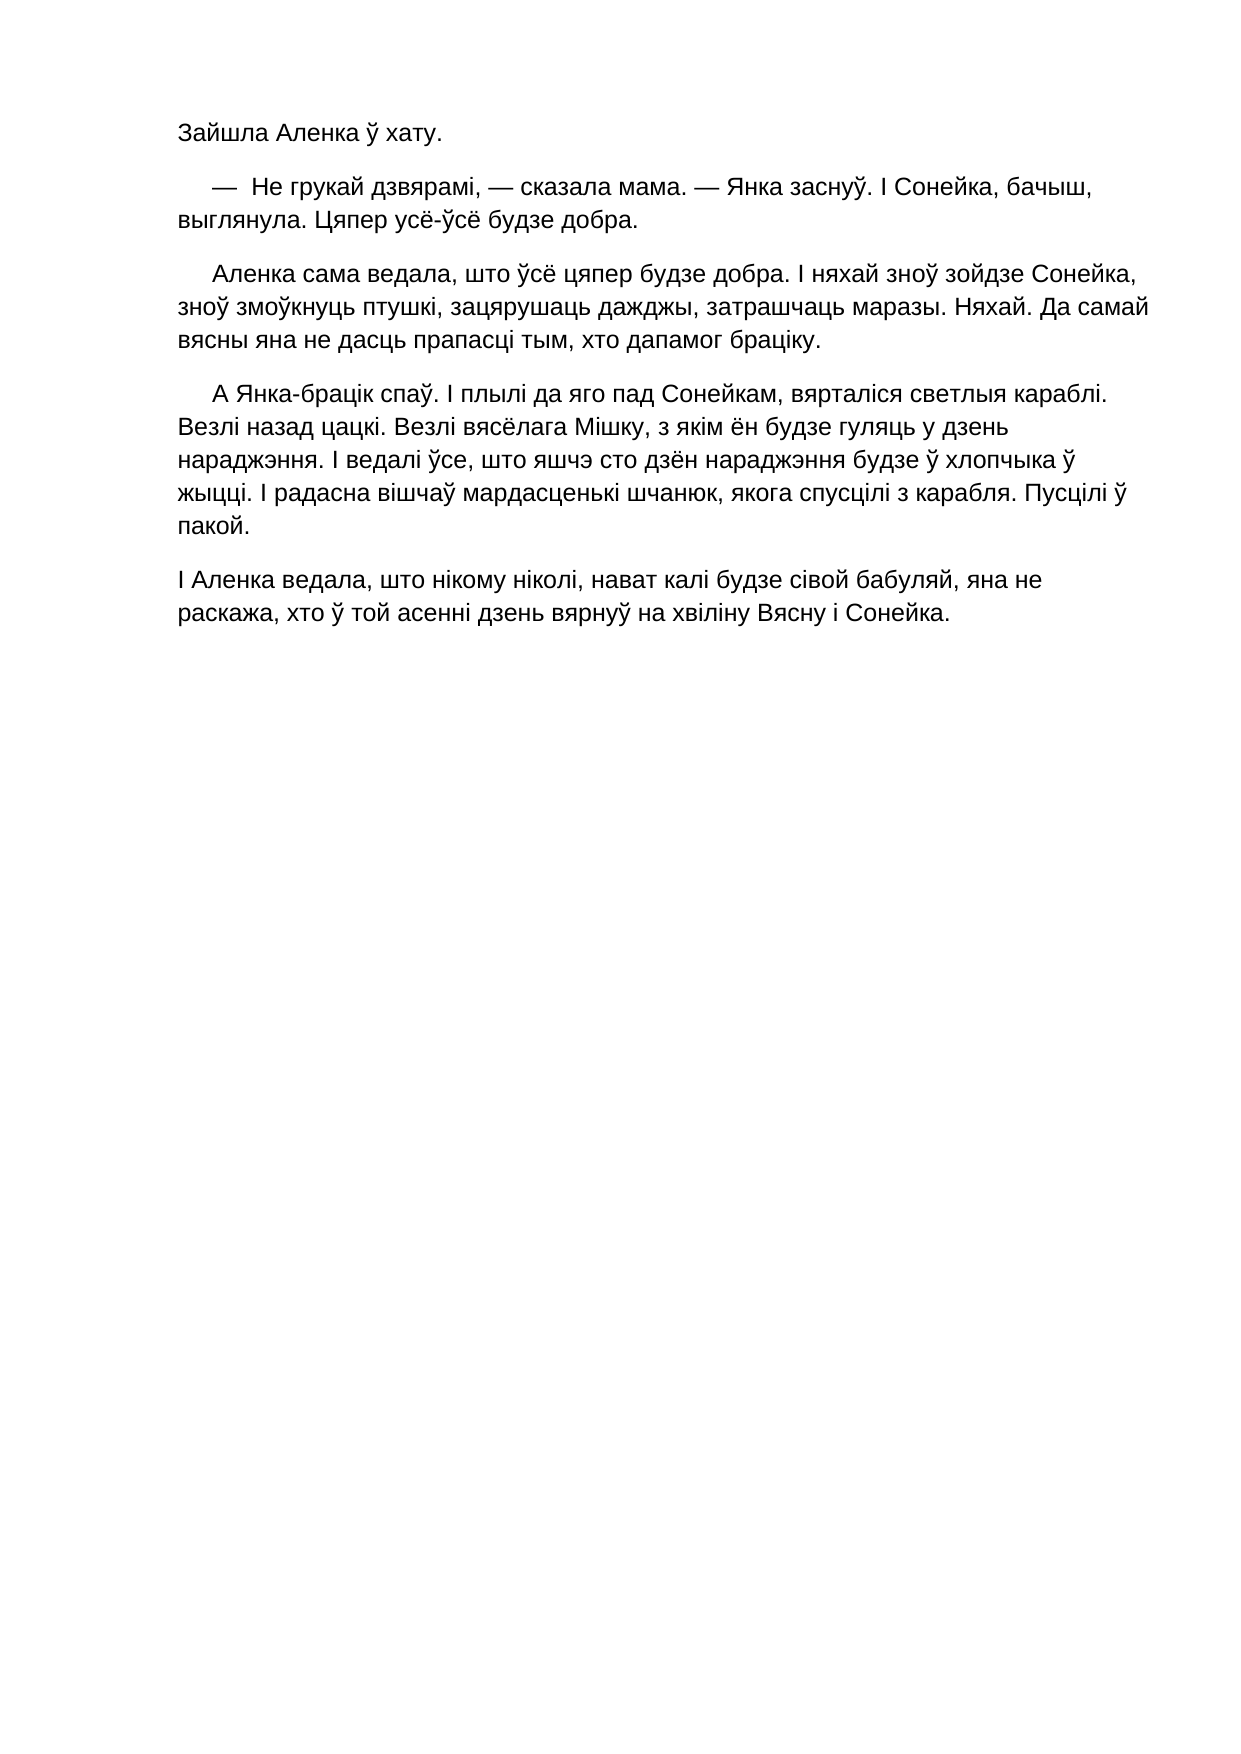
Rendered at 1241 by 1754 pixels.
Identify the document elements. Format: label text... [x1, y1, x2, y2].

text — Не грукай дзвярамі, — сказала мама. — Янка заснуў. I Сонейка, бачыш, выглянула. Цяпер усё-ўсё будзе добра. [177, 172, 1152, 234]
text Аленка сама ведала, што ўсё цяпер будзе добра. I няхай зноў зойдзе Сонейка, зноў змоўкнуць птушкі, зацярушаць дажджы, затрашчаць маразы. Няхай. Да самай вясны яна не дасць прапасці тым, хто дапамог браціку. [177, 259, 1152, 354]
text А Янка-брацік спаў. I плылі да яго пад Сонейкам, вярталіся светлыя караблі. Везлі назад цацкі. Везлі вясёлага Мішку, з якім ён будзе гуляць у дзень нараджэння. I ведалі ўсе, што яшчэ сто дзён нараджэння будзе ў хлопчыка ў жыцці. I радасна вішчаў мардасценькі шчанюк, якога спусцілі з карабля. Пусцілі ў пакой. [177, 379, 1152, 539]
text I Аленка ведала, што нікому ніколі, нават калі будзе сівой бабуляй, яна не раскажа, хто ў той асенні дзень вярнуў на хвіліну Вясну і Сонейка. [177, 565, 1152, 626]
text Зайшла Аленка ў хату. [177, 118, 1152, 147]
